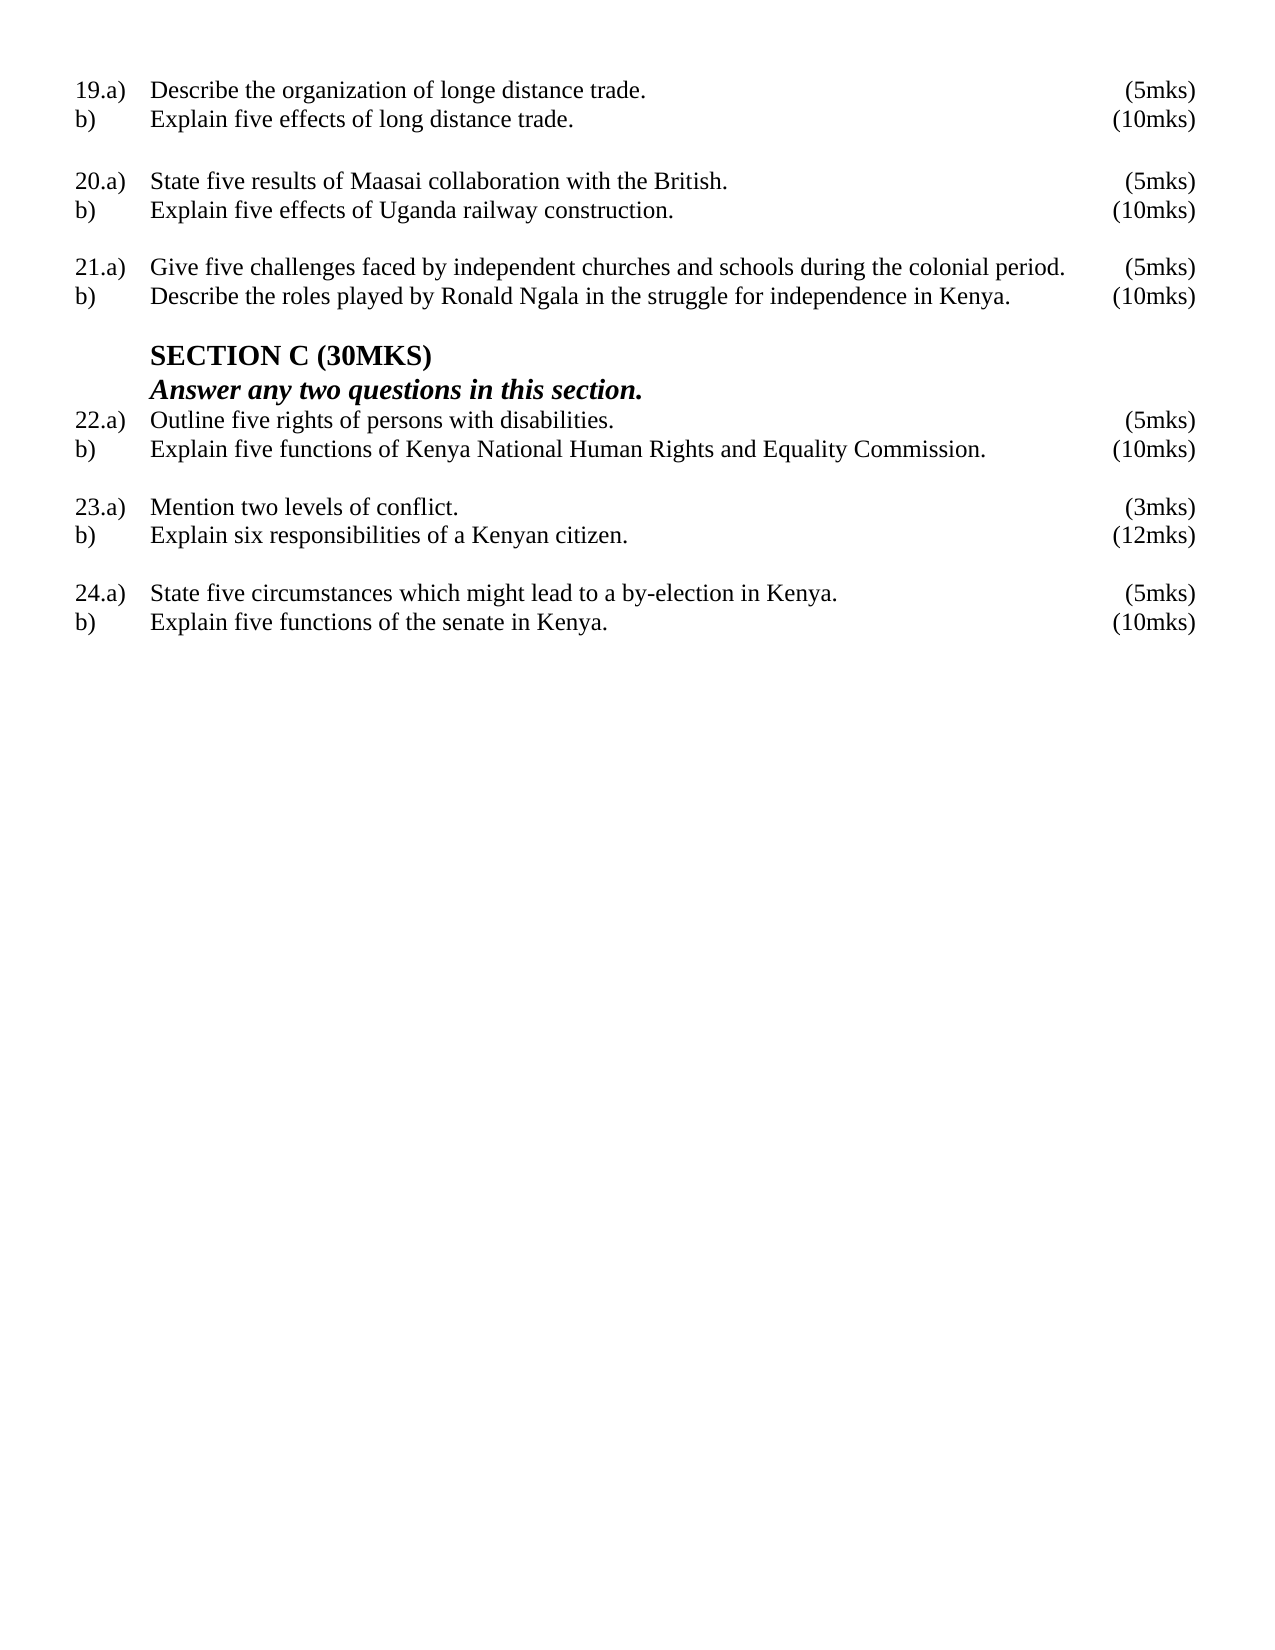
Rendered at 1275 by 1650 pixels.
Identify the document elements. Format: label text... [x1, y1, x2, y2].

text b) Describe the roles played by Ronald Ngala in the struggle for independence in Kenya. (10mks) [75, 281, 1200, 310]
text 20.a) State five results of Maasai collaboration with the British. (5mks) [75, 166, 1200, 195]
text 24.a) State five circumstances which might lead to a by-election in Kenya. (5mks) [75, 578, 1200, 607]
text b) Explain five functions of the senate in Kenya. (10mks) [75, 607, 1200, 636]
text b) Explain five effects of Uganda railway construction. (10mks) [75, 195, 1200, 223]
text 23.a) Mention two levels of conflict. (3mks) [75, 492, 1200, 521]
text 19.a) Describe the organization of longe distance trade. (5mks) [75, 75, 1200, 104]
text b) Explain five functions of Kenya National Human Rights and Equality Commission. (10mks) [75, 434, 1200, 463]
text 22.a) Outline five rights of persons with disabilities. (5mks) [75, 406, 1200, 434]
text Answer any two questions in this section. [75, 372, 1200, 406]
text b) Explain five effects of long distance trade. (10mks) [75, 104, 1200, 132]
text SECTION C (30MKS) [75, 338, 1200, 372]
text 21.a) Give five challenges faced by independent churches and schools during the colonial period. (5mks) [75, 252, 1200, 281]
text b) Explain six responsibilities of a Kenyan citizen. (12mks) [75, 521, 1200, 549]
